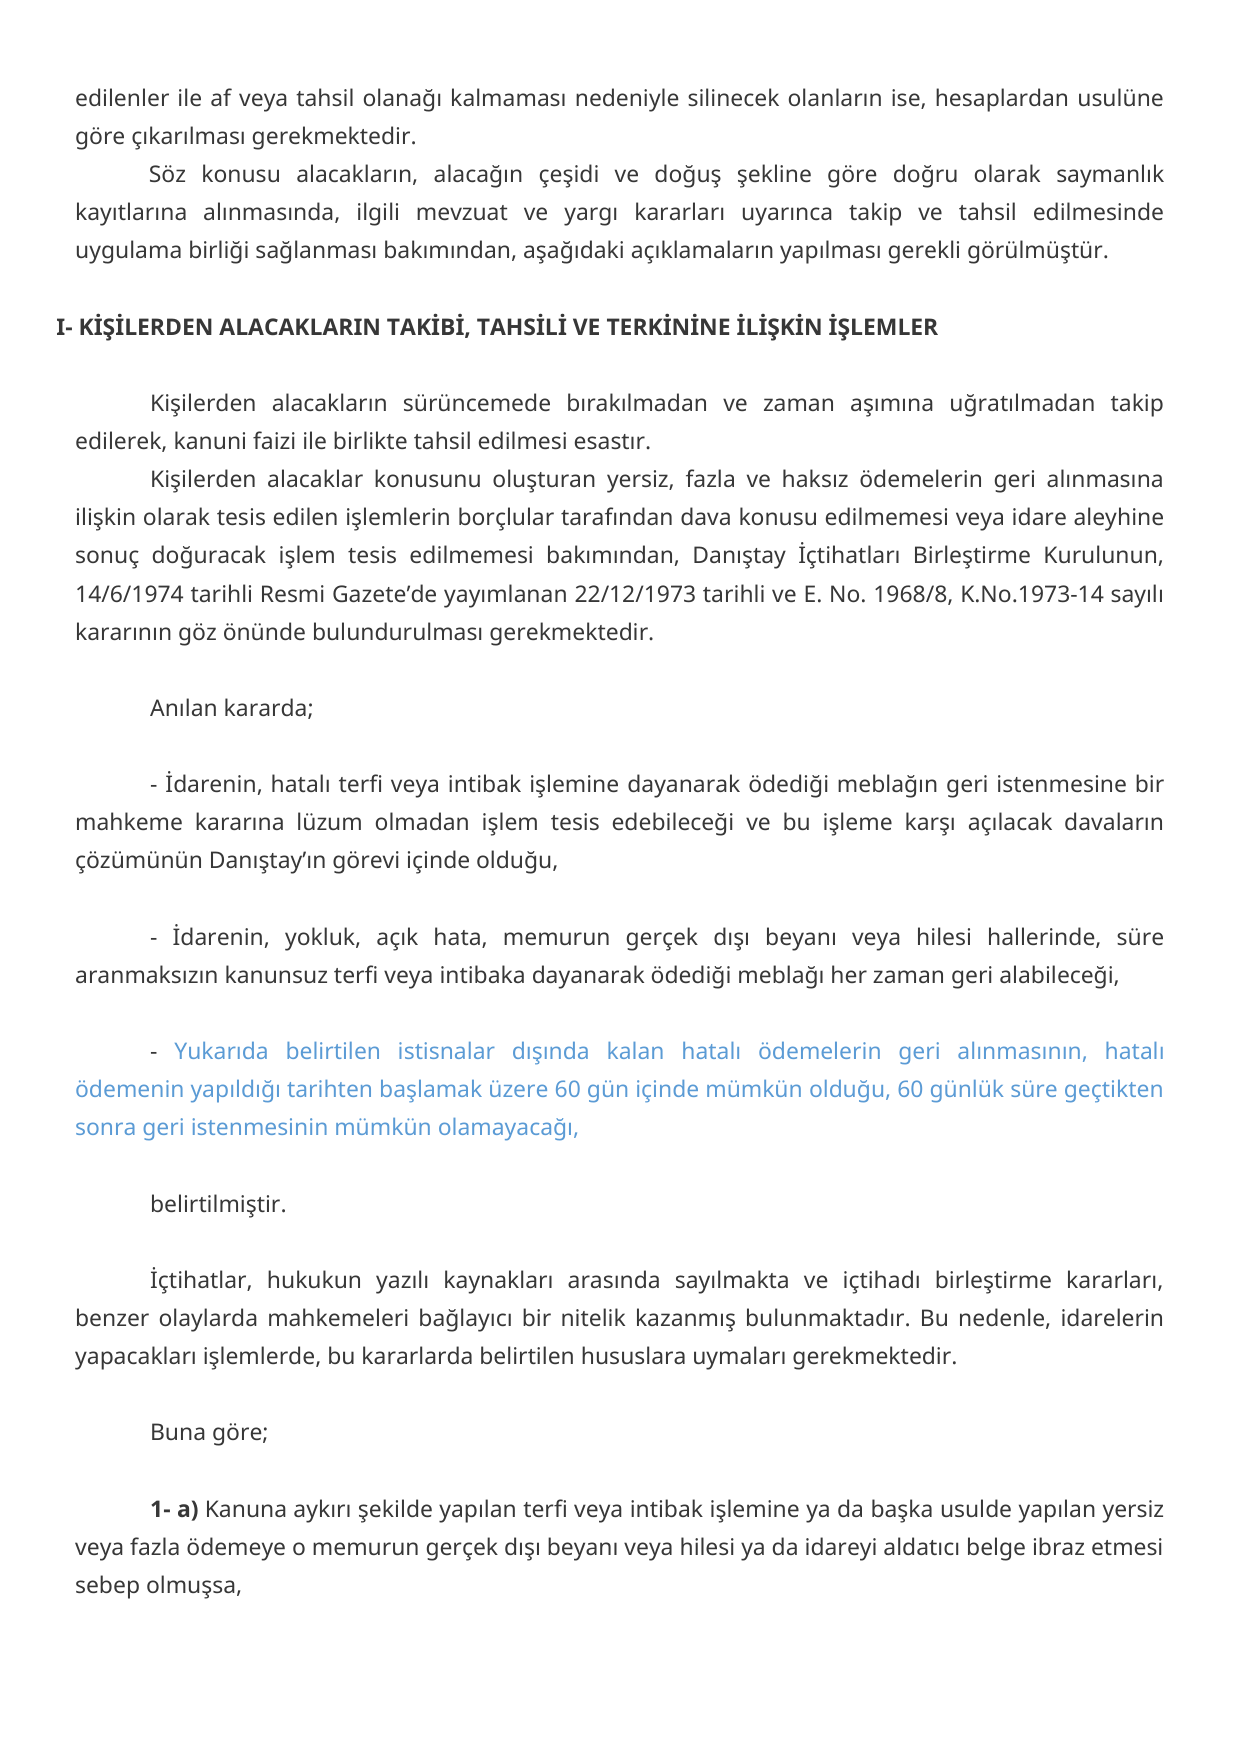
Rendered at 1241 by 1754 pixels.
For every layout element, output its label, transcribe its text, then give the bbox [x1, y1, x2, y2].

text Buna göre; [75, 1409, 1165, 1447]
text İçtihatlar, hukukun yazılı kaynakları arasında sayılmakta ve içtihadı birleştirme kararları, benzer olaylarda mahkemeleri bağlayıcı bir nitelik kazanmış bulunmaktadır. Bu nedenle, idarelerin yapacakları işlemlerde, bu kararlarda belirtilen hususlara uymaları gerekmektedir. [75, 1257, 1165, 1371]
text Söz konusu alacakların, alacağın çeşidi ve doğuş şekline göre doğru olarak saymanlık kayıtlarına alınmasında, ilgili mevzuat ve yargı kararları uyarınca takip ve tahsil edilmesinde uygulama birliği sağlanması bakımından, aşağıdaki açıklamaların yapılması gerekli görülmüştür. [75, 151, 1165, 266]
text - İdarenin, yokluk, açık hata, memurun gerçek dışı beyanı veya hilesi hallerinde, süre aranmaksızın kanunsuz terfi veya intibaka dayanarak ödediği meblağı her zaman geri alabileceği, [75, 914, 1165, 990]
text Kişilerden alacaklar konusunu oluşturan yersiz, fazla ve haksız ödemelerin geri alınmasına ilişkin olarak tesis edilen işlemlerin borçlular tarafından dava konusu edilmemesi veya idare aleyhine sonuç doğuracak işlem tesis edilmemesi bakımından, Danıştay İçtihatları Birleştirme Kurulunun, 14/6/1974 tarihli Resmi Gazete’de yayımlanan 22/12/1973 tarihli ve E. No. 1968/8, K.No.1973-14 sayılı kararının göz önünde bulundurulması gerekmektedir. [75, 456, 1165, 647]
text 1- a) Kanuna aykırı şekilde yapılan terfi veya intibak işlemine ya da başka usulde yapılan yersiz veya fazla ödemeye o memurun gerçek dışı beyanı veya hilesi ya da idareyi aldatıcı belge ibraz etmesi sebep olmuşsa, [75, 1486, 1165, 1600]
text Anılan kararda; [75, 685, 1165, 723]
text - İdarenin, hatalı terfi veya intibak işlemine dayanarak ödediği meblağın geri istenmesine bir mahkeme kararına lüzum olmadan işlem tesis edebileceği ve bu işleme karşı açılacak davaların çözümünün Danıştay’ın görevi içinde olduğu, [75, 761, 1165, 876]
text Kişilerden alacakların sürüncemede bırakılmadan ve zaman aşımına uğratılmadan takip edilerek, kanuni faizi ile birlikte tahsil edilmesi esastır. [75, 380, 1165, 456]
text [75, 75, 1165, 151]
text belirtilmiştir. [75, 1181, 1165, 1219]
text - Yukarıda belirtilen istisnalar dışında kalan hatalı ödemelerin geri alınmasının, hatalı ödemenin yapıldığı tarihten başlamak üzere 60 gün içinde mümkün olduğu, 60 günlük süre geçtikten sonra geri istenmesinin mümkün olamayacağı, [75, 1028, 1165, 1142]
text I- KİŞİLERDEN ALACAKLARIN TAKİBİ, TAHSİLİ VE TERKİNİNE İLİŞKİN İŞLEMLER [56, 304, 1165, 342]
